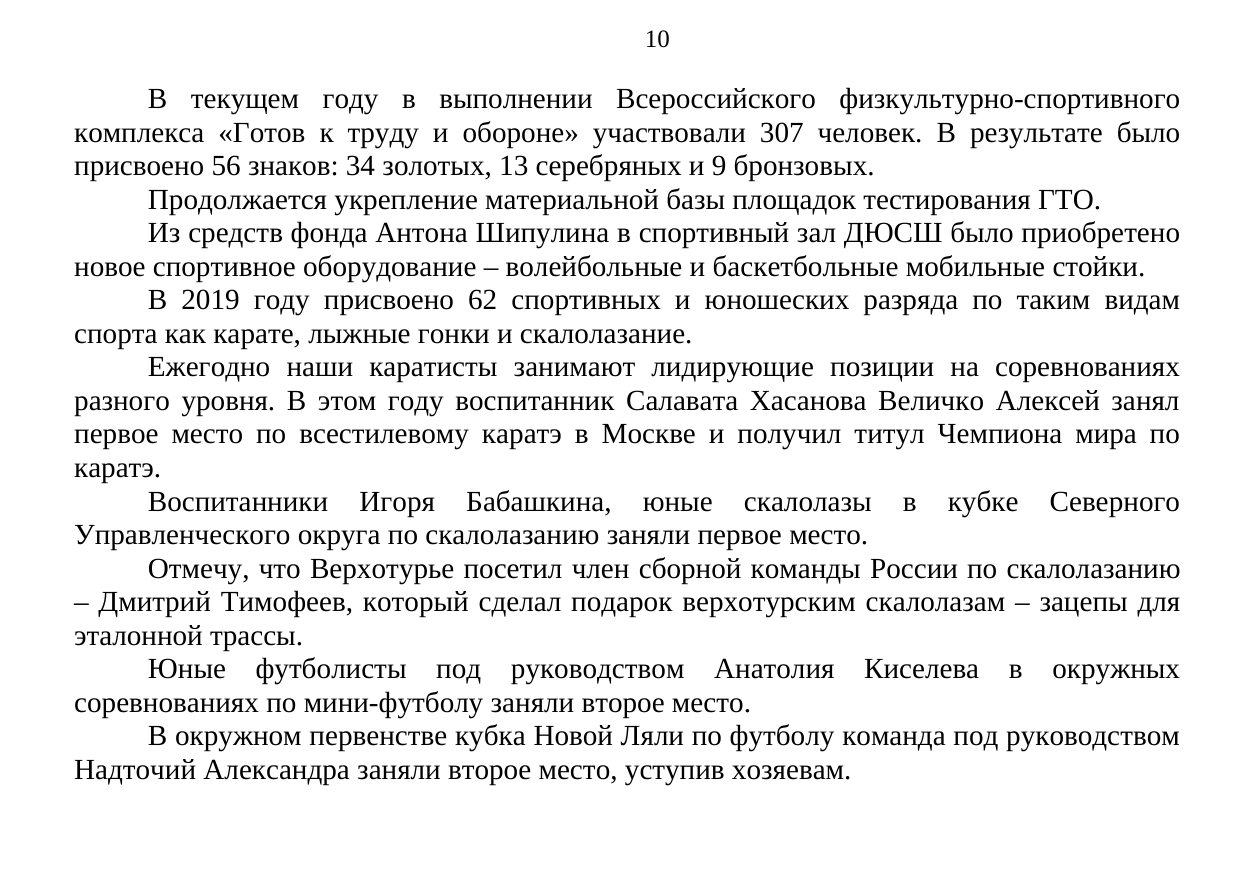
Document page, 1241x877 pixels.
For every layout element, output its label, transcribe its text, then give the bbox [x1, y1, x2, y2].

text Юные футболисты под руководством Анатолия Киселева в окружных соревнованиях по мини-футболу заняли второе место. [74, 651, 1181, 718]
text Продолжается укрепление материальной базы площадок тестирования ГТО. [74, 182, 1181, 215]
text В текущем году в выполнении Всероссийского физкультурно-спортивного комплекса «Готов к труду и обороне» участвовали 307 человек. В результате было присвоено 56 знаков: 34 золотых, 13 серебряных и 9 бронзовых. [74, 81, 1181, 182]
text Воспитанники Игоря Бабашкина, юные скалолазы в кубке Северного Управленческого округа по скалолазанию заняли первое место. [74, 484, 1181, 551]
text Отмечу, что Верхотурье посетил член сборной команды России по скалолазанию – Дмитрий Тимофеев, который сделал подарок верхотурским скалолазам – зацепы для эталонной трассы. [74, 551, 1181, 651]
text В окружном первенстве кубка Новой Ляли по футболу команда под руководством Надточий Александра заняли второе место, уступив хозяевам. [74, 718, 1181, 786]
text В 2019 году присвоено 62 спортивных и юношеских разряда по таким видам спорта как карате, лыжные гонки и скалолазание. [74, 282, 1181, 349]
text Из средств фонда Антона Шипулина в спортивный зал ДЮСШ было приобретено новое спортивное оборудование – волейбольные и баскетбольные мобильные стойки. [74, 215, 1181, 282]
text Ежегодно наши каратисты занимают лидирующие позиции на соревнованиях разного уровня. В этом году воспитанник Салавата Хасанова Величко Алексей занял первое место по всестилевому каратэ в Москве и получил титул Чемпиона мира по каратэ. [74, 349, 1181, 484]
